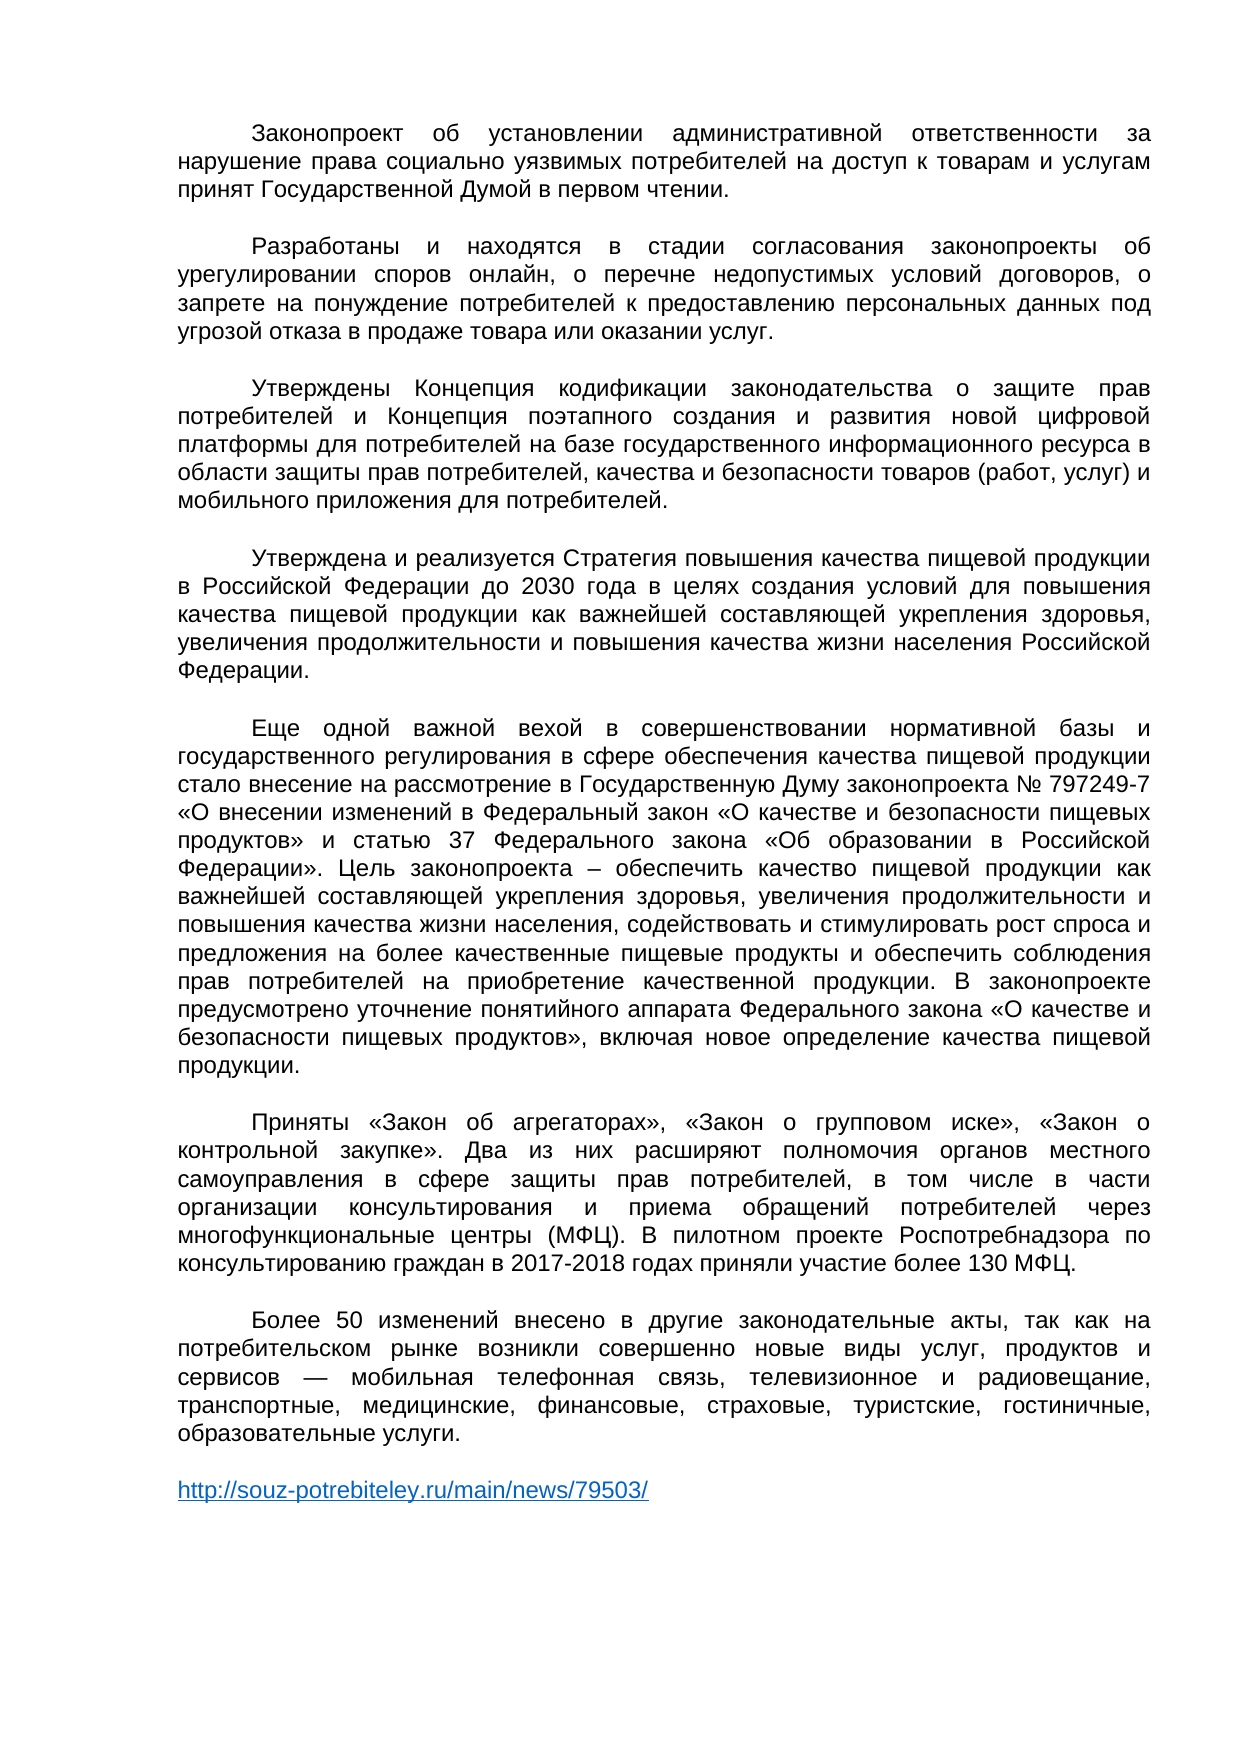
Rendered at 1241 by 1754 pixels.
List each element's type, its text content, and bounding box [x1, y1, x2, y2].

text Приняты «Закон об агрегаторах», «Закон о групповом иске», «Закон о контрольной закупке». Два из них расширяют полномочия органов местного самоуправления в сфере защиты прав потребителей, в том числе в части организации консультирования и приема обращений потребителей через многофункциональные центры (МФЦ). В пилотном проекте Роспотребнадзора по консультированию граждан в 2017-2018 годах приняли участие более 130 МФЦ. [177, 1108, 1152, 1276]
text Разработаны и находятся в стадии согласования законопроекты об урегулировании споров онлайн, о перечне недопустимых условий договоров, о запрете на понуждение потребителей к предоставлению персональных данных под угрозой отказа в продаже товара или оказании услуг. [177, 232, 1152, 344]
text Еще одной важной вехой в совершенствовании нормативной базы и государственного регулирования в сфере обеспечения качества пищевой продукции стало внесение на рассмотрение в Государственную Думу законопроекта № 797249-7 «О внесении изменений в Федеральный закон «О качестве и безопасности пищевых продуктов» и статью 37 Федерального закона «Об образовании в Российской Федерации». Цель законопроекта – обеспечить качество пищевой продукции как важнейшей составляющей укрепления здоровья, увеличения продолжительности и повышения качества жизни населения, содействовать и стимулировать рост спроса и предложения на более качественные пищевые продукты и обеспечить соблюдения прав потребителей на приобретение качественной продукции. В законопроекте предусмотрено уточнение понятийного аппарата Федерального закона «О качестве и безопасности пищевых продуктов», включая новое определение качества пищевой продукции. [177, 713, 1152, 1078]
text Законопроект об установлении административной ответственности за нарушение права социально уязвимых потребителей на доступ к товарам и услугам принят Государственной Думой в первом чтении. [177, 118, 1152, 202]
text Утверждена и реализуется Стратегия повышения качества пищевой продукции в Российской Федерации до 2030 года в целях создания условий для повышения качества пищевой продукции как важнейшей составляющей укрепления здоровья, увеличения продолжительности и повышения качества жизни населения Российской Федерации. [177, 543, 1152, 684]
text http://souz-potrebiteley.ru/main/news/79503/ [177, 1475, 1152, 1503]
text Более 50 изменений внесено в другие законодательные акты, так как на потребительском рынке возникли совершенно новые виды услуг, продуктов и сервисов — мобильная телефонная связь, телевизионное и радиовещание, транспортные, медицинские, финансовые, страховые, туристские, гостиничные, образовательные услуги. [177, 1306, 1152, 1446]
text Утверждены Концепция кодификации законодательства о защите прав потребителей и Концепция поэтапного создания и развития новой цифровой платформы для потребителей на базе государственного информационного ресурса в области защиты прав потребителей, качества и безопасности товаров (работ, услуг) и мобильного приложения для потребителей. [177, 373, 1152, 514]
